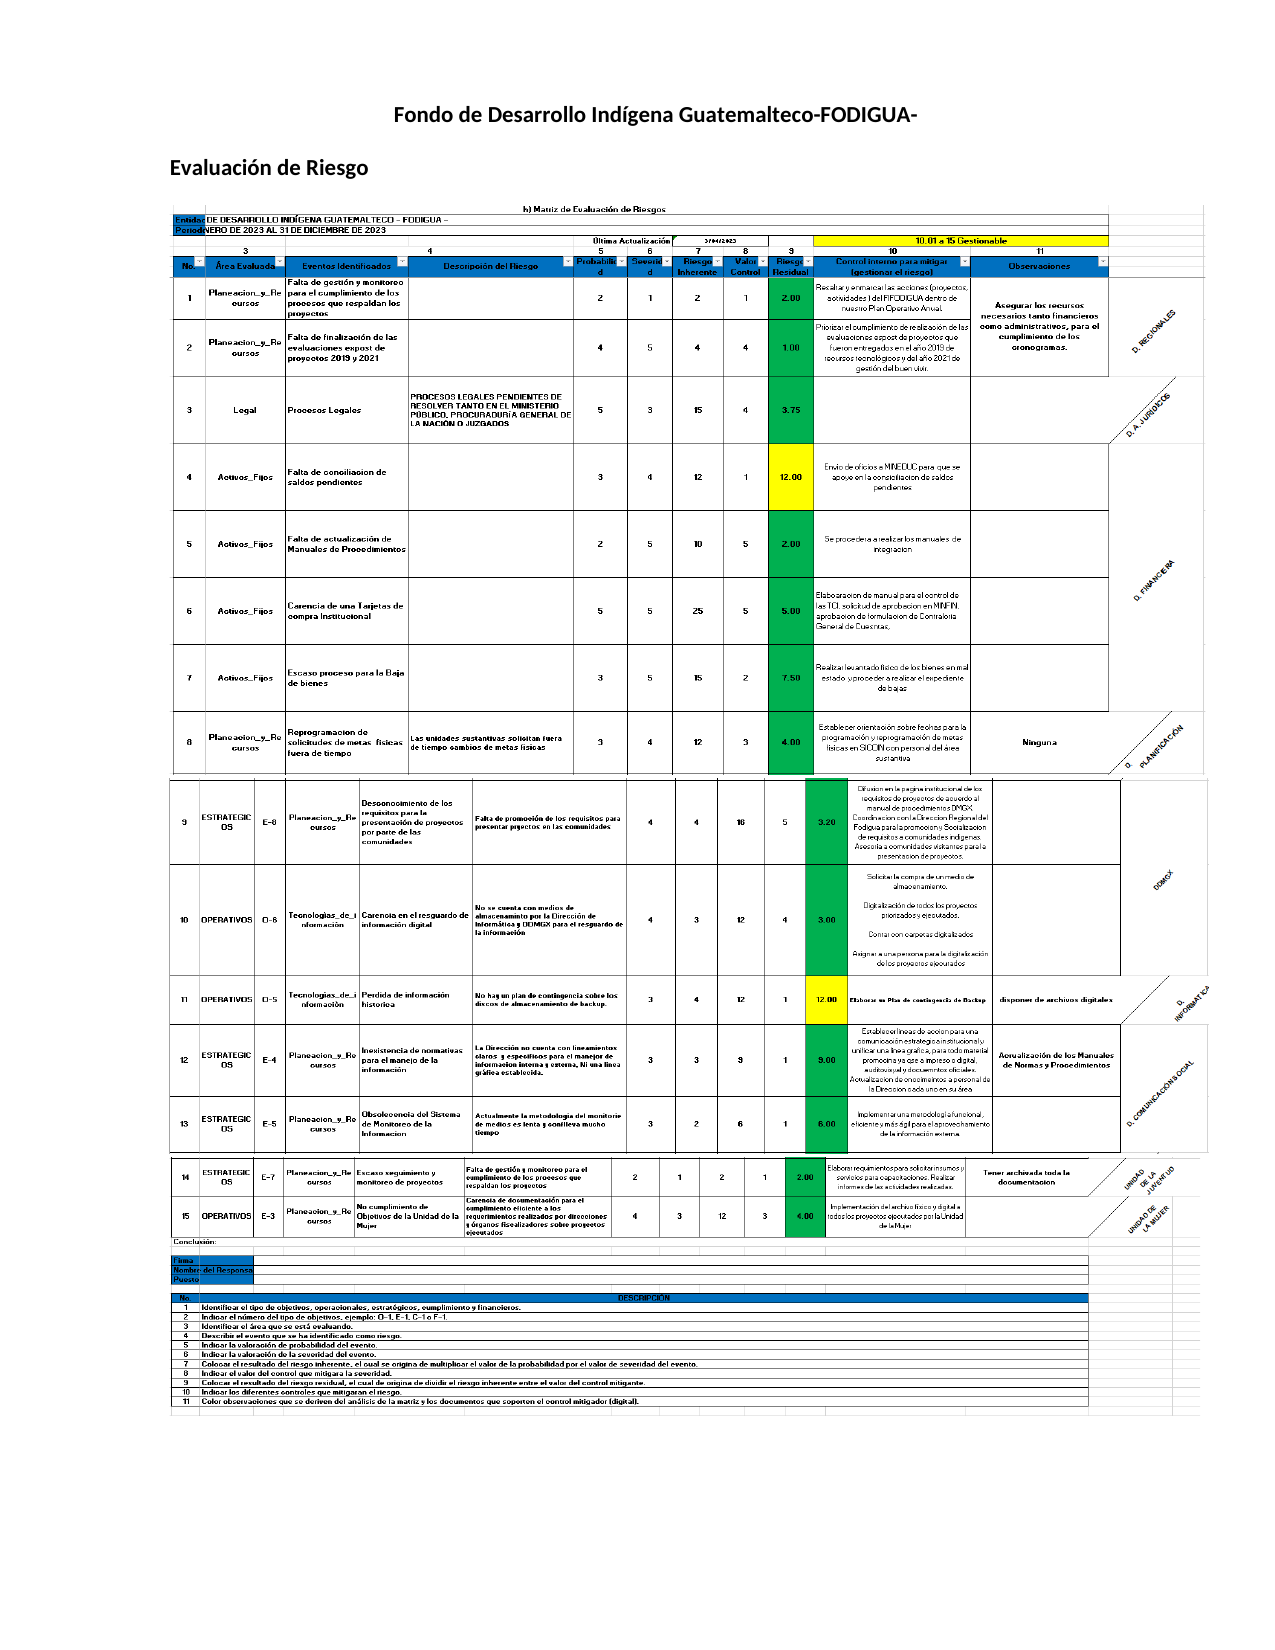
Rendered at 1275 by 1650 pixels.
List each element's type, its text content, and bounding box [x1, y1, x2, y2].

picture [169, 205, 1206, 775]
picture [169, 1157, 1201, 1416]
text Fondo de Desarrollo Indígena Guatemalteco-FODIGUA- [169, 100, 1142, 128]
picture [169, 778, 1209, 1154]
text Evaluación de Riesgo [169, 153, 1142, 181]
